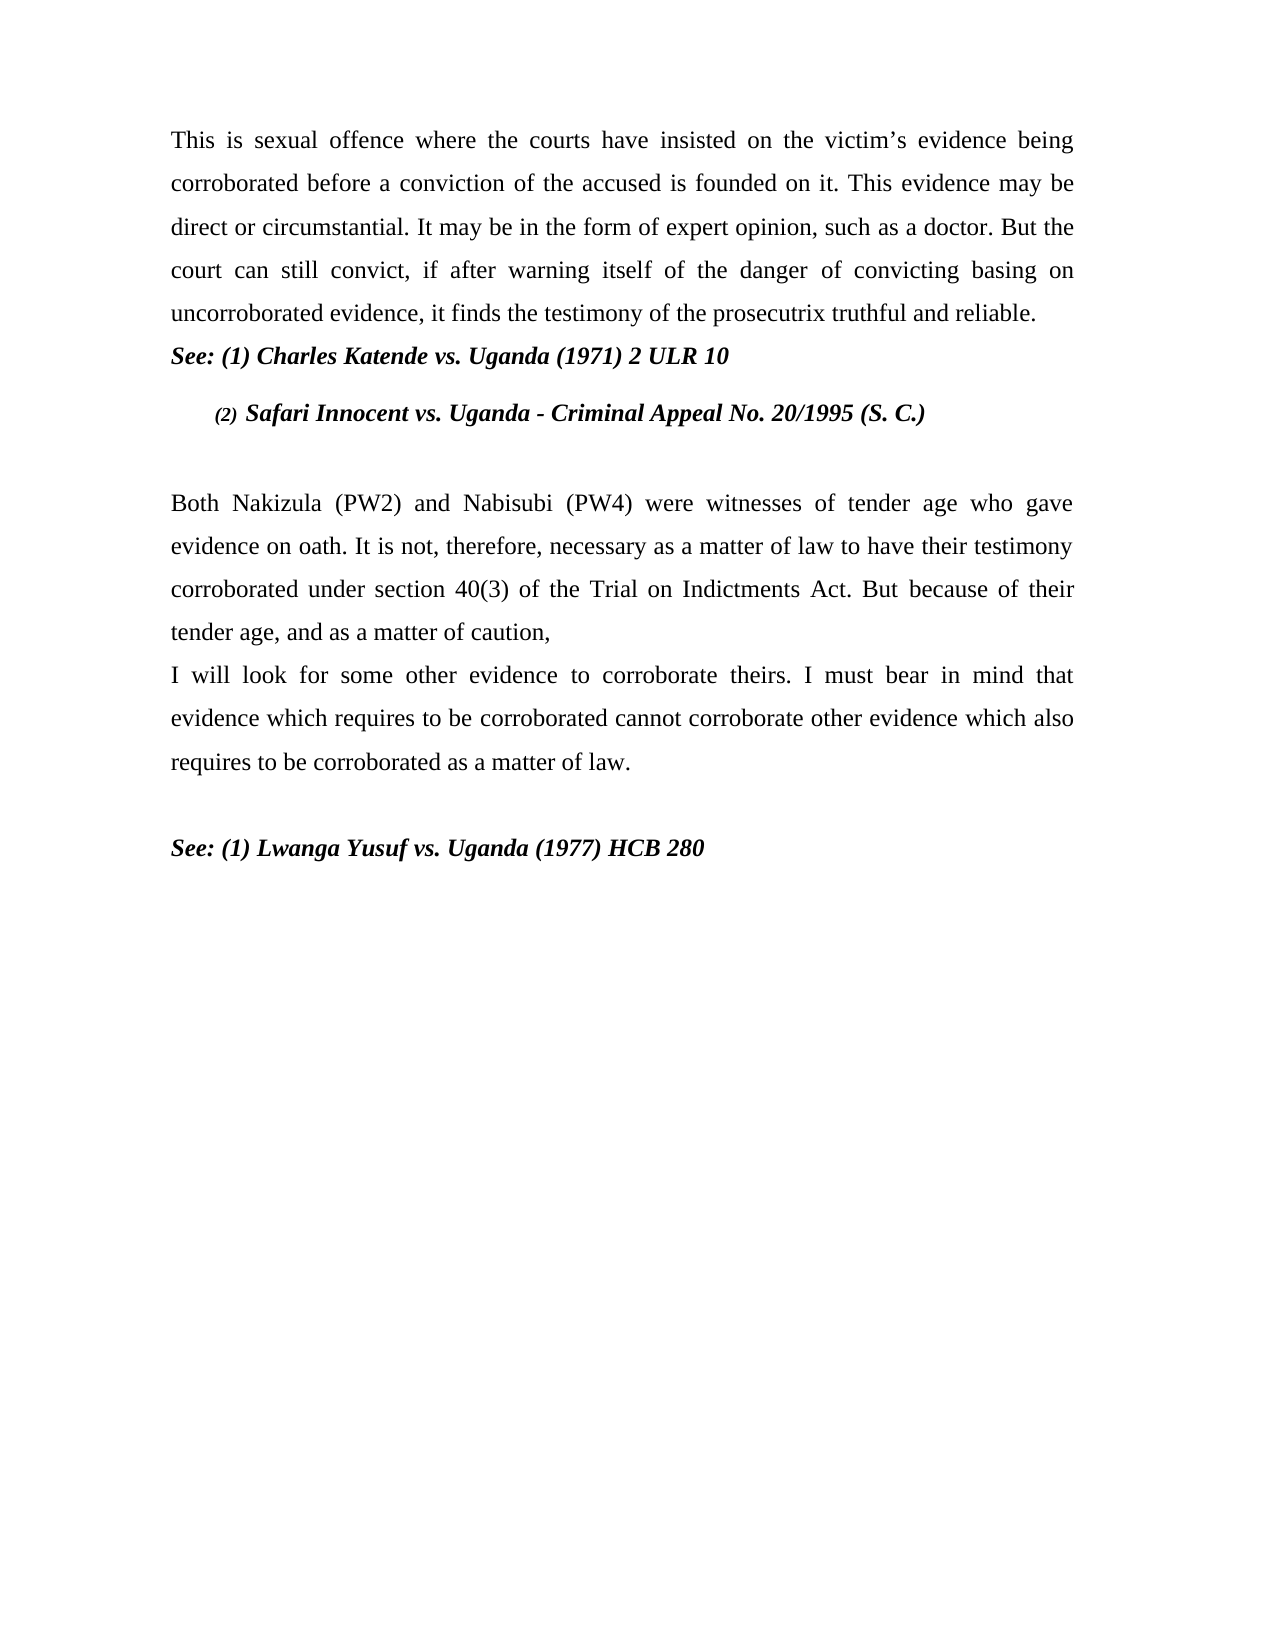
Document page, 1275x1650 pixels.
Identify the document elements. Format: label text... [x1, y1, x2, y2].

text I will look for some other evidence to corroborate theirs. I must bear in mind that evidence which requires to be corroborated cannot corroborate other evidence which also requires to be corroborated as a matter of law. [171, 660, 1074, 775]
text See: (1) Lwanga Yusuf vs. Uganda (1977) HCB 280 [171, 833, 1112, 862]
text See: (1) Charles Katende vs. Uganda (1971) 2 ULR 10 [171, 341, 1112, 370]
text This is sexual offence where the courts have insisted on the victim’s evidence being corroborated before a conviction of the accused is founded on it. This evidence may be direct or circumstantial. It may be in the form of expert opinion, such as a doctor. But the court can still convict, if after warning itself of the danger of convicting basing on uncorroborated evidence, it finds the testimony of the prosecutrix truthful and reliable. [171, 125, 1074, 327]
list Safari Innocent vs. Uganda - Criminal Appeal No. 20/1995 (S. C.) [214, 398, 1112, 427]
text Both Nakizula (PW2) and Nabisubi (PW4) were witnesses of tender age who gave evidence on oath. It is not, therefore, necessary as a matter of law to have their testimony corroborated under section 40(3) of the Trial on Indictments Act. But because of their tender age, and as a matter of caution, [171, 488, 1074, 646]
